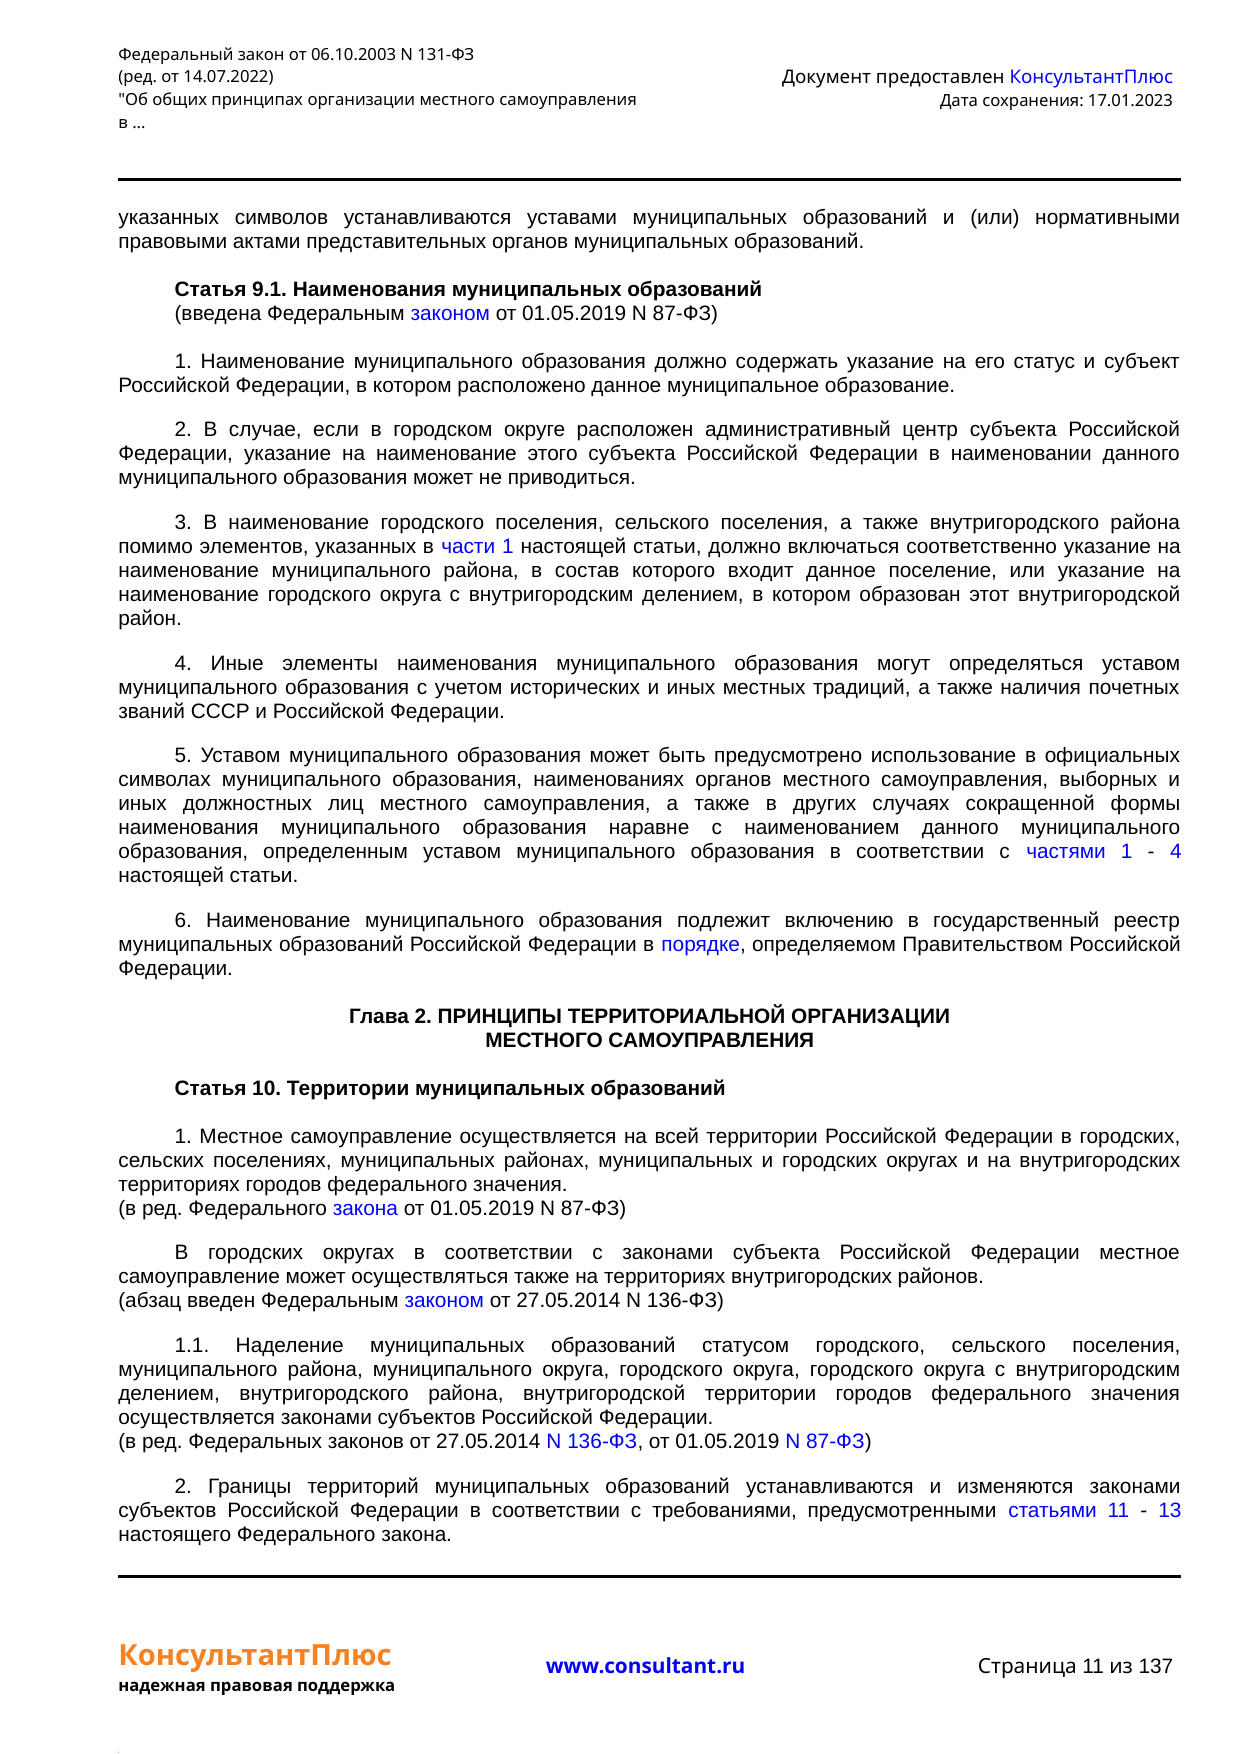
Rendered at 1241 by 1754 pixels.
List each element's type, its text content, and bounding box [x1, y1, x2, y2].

text (введена Федеральным законом от 01.05.2019 N 87-ФЗ) [118, 301, 1181, 324]
text 5. Уставом муниципального образования может быть предусмотрено использование в официальных символах муниципального образования, наименованиях органов местного самоуправления, выборных и иных должностных лиц местного самоуправления, а также в других случаях сокращенной формы наименования муниципального образования наравне с наименованием данного муниципального образования, определенным уставом муниципального образования в соответствии с частями 1 - 4 настоящей статьи. [118, 743, 1181, 887]
text В городских округах в соответствии с законами субъекта Российской Федерации местное самоуправление может осуществляться также на территориях внутригородских районов. [118, 1240, 1181, 1288]
title МЕСТНОГО САМОУПРАВЛЕНИЯ [118, 1028, 1181, 1052]
text 3. В наименование городского поселения, сельского поселения, а также внутригородского района помимо элементов, указанных в части 1 настоящей статьи, должно включаться соответственно указание на наименование муниципального района, в состав которого входит данное поселение, или указание на наименование городского округа с внутригородским делением, в котором образован этот внутригородской район. [118, 510, 1181, 630]
text (абзац введен Федеральным законом от 27.05.2014 N 136-ФЗ) [118, 1288, 1181, 1312]
text 2. Границы территорий муниципальных образований устанавливаются и изменяются законами субъектов Российской Федерации в соответствии с требованиями, предусмотренными статьями 11 - 13 настоящего Федерального закона. [118, 1473, 1181, 1545]
text 1. Наименование муниципального образования должно содержать указание на его статус и субъект Российской Федерации, в котором расположено данное муниципальное образование. [118, 348, 1181, 396]
text (в ред. Федеральных законов от 27.05.2014 N 136-ФЗ, от 01.05.2019 N 87-ФЗ) [118, 1429, 1181, 1453]
text 6. Наименование муниципального образования подлежит включению в государственный реестр муниципальных образований Российской Федерации в порядке, определяемом Правительством Российской Федерации. [118, 908, 1181, 980]
title Глава 2. ПРИНЦИПЫ ТЕРРИТОРИАЛЬНОЙ ОРГАНИЗАЦИИ [118, 1004, 1181, 1028]
text 1. Местное самоуправление осуществляется на всей территории Российской Федерации в городских, сельских поселениях, муниципальных районах, муниципальных и городских округах и на внутригородских территориях городов федерального значения. [118, 1123, 1181, 1195]
text 4. Иные элементы наименования муниципального образования могут определяться уставом муниципального образования с учетом исторических и иных местных традиций, а также наличия почетных званий СССР и Российской Федерации. [118, 651, 1181, 722]
text (в ред. Федерального закона от 01.05.2019 N 87-ФЗ) [118, 1195, 1181, 1219]
title Статья 10. Территории муниципальных образований [118, 1076, 1181, 1099]
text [118, 205, 1181, 253]
text 1.1. Наделение муниципальных образований статусом городского, сельского поселения, муниципального района, муниципального округа, городского округа, городского округа с внутригородским делением, внутригородского района, внутригородской территории городов федерального значения осуществляется законами субъектов Российской Федерации. [118, 1333, 1181, 1429]
text 2. В случае, если в городском округе расположен административный центр субъекта Российской Федерации, указание на наименование этого субъекта Российской Федерации в наименовании данного муниципального образования может не приводиться. [118, 417, 1181, 489]
title Статья 9.1. Наименования муниципальных образований [118, 277, 1181, 301]
